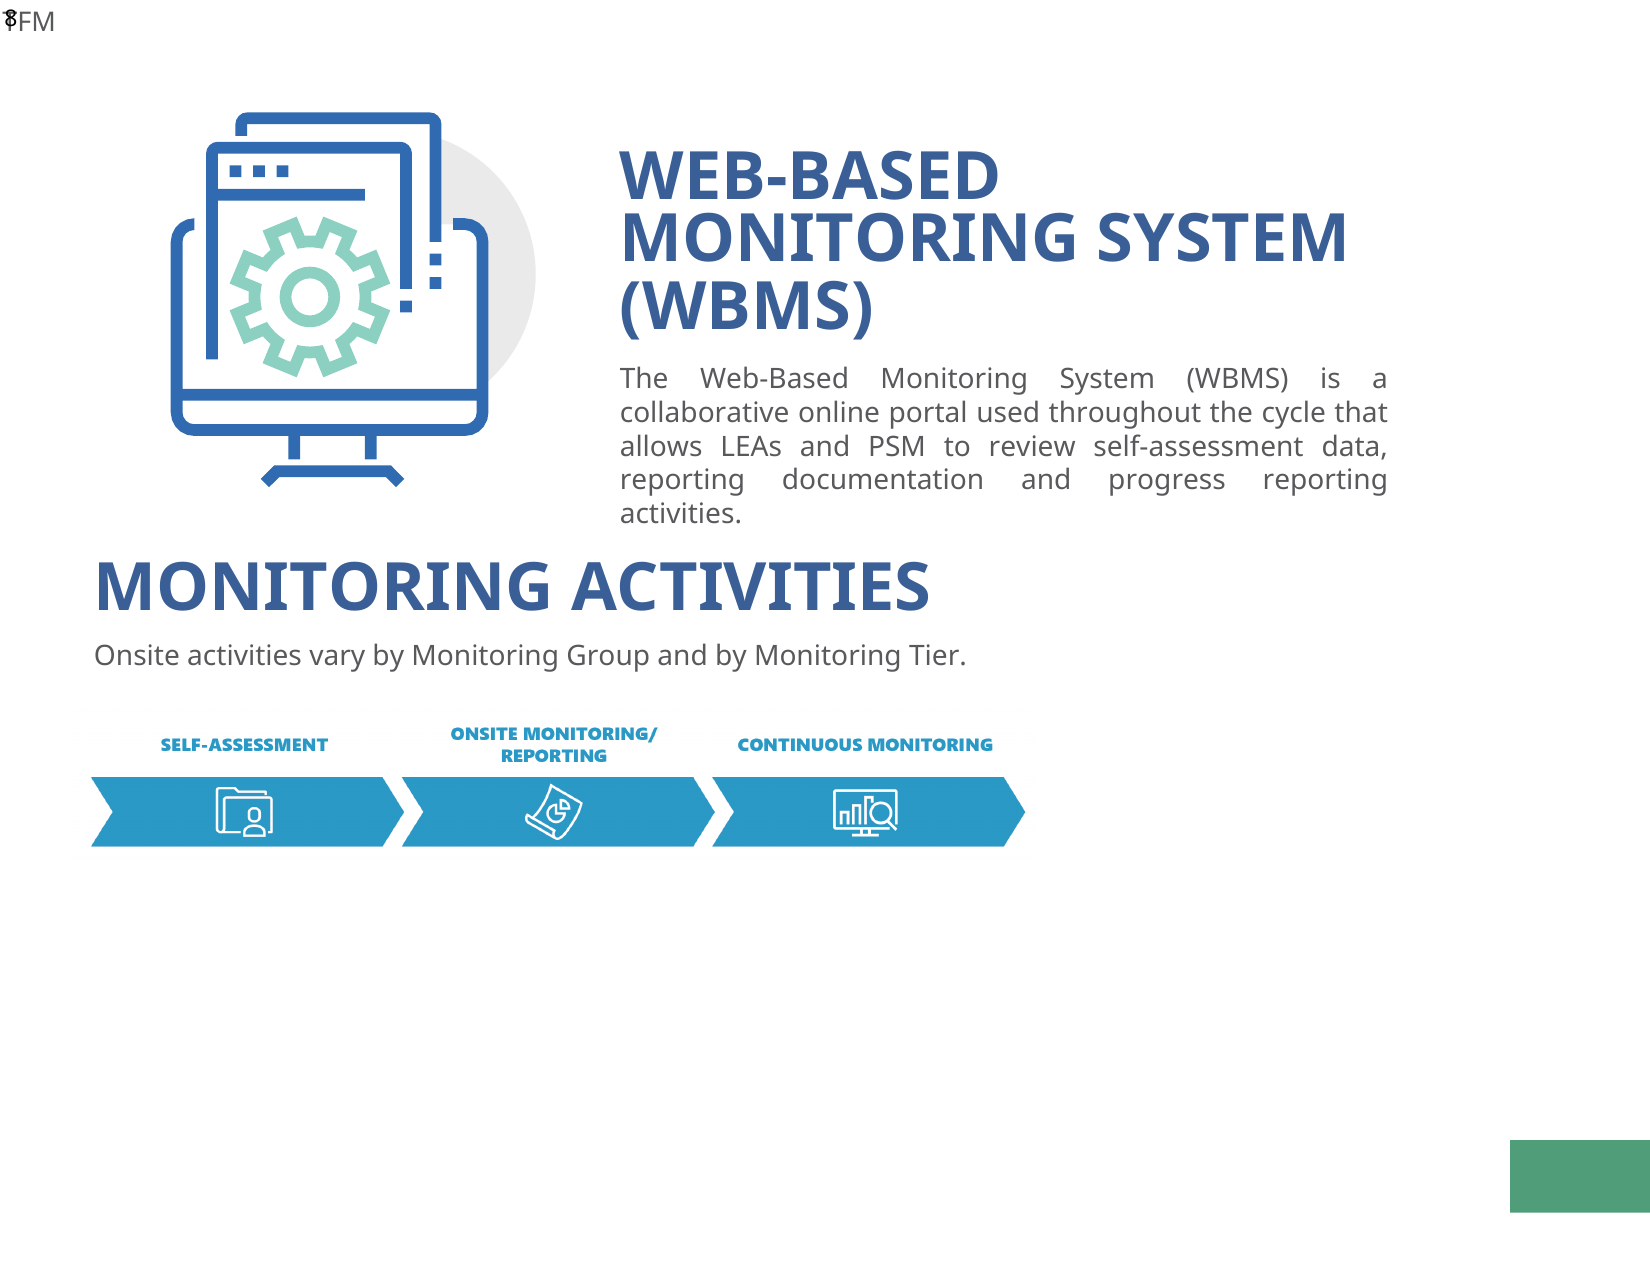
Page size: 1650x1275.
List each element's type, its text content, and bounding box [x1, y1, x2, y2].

text Onsite activities vary by Monitoring Group and by Monitoring Tier. [94, 635, 1650, 673]
text The Web-Based Monitoring System (WBMS) is a collaborative online portal used throughout the cycle that allows LEAs and PSM to review self-assessment data, reporting documentation and progress reporting activities. [619, 362, 1389, 531]
picture [70, 707, 1038, 861]
subtitle WEB-BASED MONITORING SYSTEM (WBMS) [619, 145, 1364, 349]
subtitle MONITORING ACTIVITIES [94, 539, 1650, 630]
